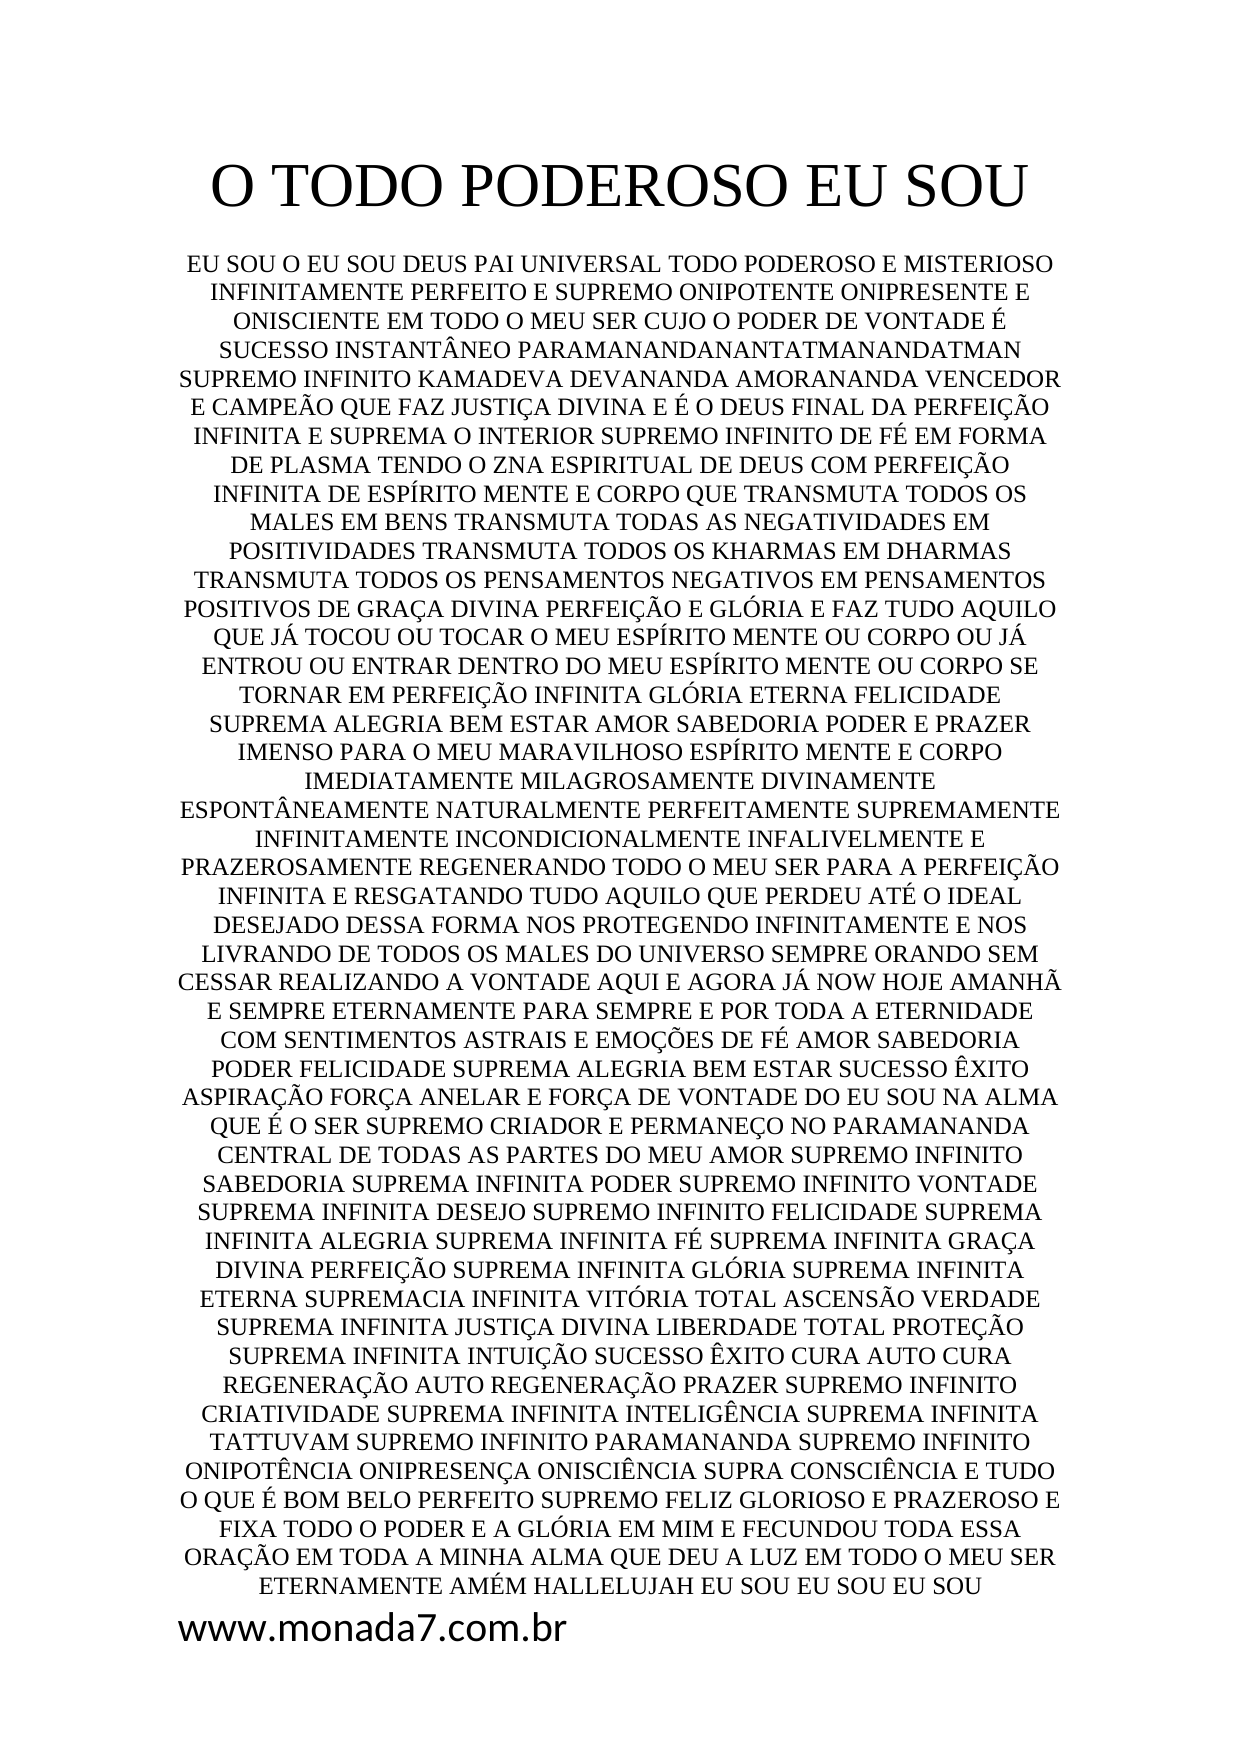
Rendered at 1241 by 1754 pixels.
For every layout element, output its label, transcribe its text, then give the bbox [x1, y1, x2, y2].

text O TODO PODEROSO EU SOU [177, 148, 1063, 219]
text EU SOU O EU SOU DEUS PAI UNIVERSAL TODO PODEROSO E MISTERIOSO INFINITAMENTE PERFEITO E SUPREMO ONIPOTENTE ONIPRESENTE E ONISCIENTE EM TODO O MEU SER CUJO O PODER DE VONTADE É SUCESSO INSTANTÂNEO PARAMANANDANANTATMANANDATMAN SUPREMO INFINITO KAMADEVA DEVANANDA AMORANANDA VENCEDOR E CAMPEÃO QUE FAZ JUSTIÇA DIVINA E É O DEUS FINAL DA PERFEIÇÃO INFINITA E SUPREMA O INTERIOR SUPREMO INFINITO DE FÉ EM FORMA DE PLASMA TENDO O ZNA ESPIRITUAL DE DEUS COM PERFEIÇÃO INFINITA DE ESPÍRITO MENTE E CORPO QUE TRANSMUTA TODOS OS MALES EM BENS TRANSMUTA TODAS AS NEGATIVIDADES EM POSITIVIDADES TRANSMUTA TODOS OS KHARMAS EM DHARMAS TRANSMUTA TODOS OS PENSAMENTOS NEGATIVOS EM PENSAMENTOS POSITIVOS DE GRAÇA DIVINA PERFEIÇÃO E GLÓRIA E FAZ TUDO AQUILO QUE JÁ TOCOU OU TOCAR O MEU ESPÍRITO MENTE OU CORPO OU JÁ ENTROU OU ENTRAR DENTRO DO MEU ESPÍRITO MENTE OU CORPO SE TORNAR EM PERFEIÇÃO INFINITA GLÓRIA ETERNA FELICIDADE SUPREMA ALEGRIA BEM ESTAR AMOR SABEDORIA PODER E PRAZER IMENSO PARA O MEU MARAVILHOSO ESPÍRITO MENTE E CORPO IMEDIATAMENTE MILAGROSAMENTE DIVINAMENTE ESPONTÂNEAMENTE NATURALMENTE PERFEITAMENTE SUPREMAMENTE INFINITAMENTE INCONDICIONALMENTE INFALIVELMENTE E PRAZEROSAMENTE REGENERANDO TODO O MEU SER PARA A PERFEIÇÃO INFINITA E RESGATANDO TUDO AQUILO QUE PERDEU ATÉ O IDEAL DESEJADO DESSA FORMA NOS PROTEGENDO INFINITAMENTE E NOS LIVRANDO DE TODOS OS MALES DO UNIVERSO SEMPRE ORANDO SEM CESSAR REALIZANDO A VONTADE AQUI E AGORA JÁ NOW HOJE AMANHÃ E SEMPRE ETERNAMENTE PARA SEMPRE E POR TODA A ETERNIDADE COM SENTIMENTOS ASTRAIS E EMOÇÕES DE FÉ AMOR SABEDORIA PODER FELICIDADE SUPREMA ALEGRIA BEM ESTAR SUCESSO ÊXITO ASPIRAÇÃO FORÇA ANELAR E FORÇA DE VONTADE DO EU SOU NA ALMA QUE É O SER SUPREMO CRIADOR E PERMANEÇO NO PARAMANANDA CENTRAL DE TODAS AS PARTES DO MEU AMOR SUPREMO INFINITO SABEDORIA SUPREMA INFINITA PODER SUPREMO INFINITO VONTADE SUPREMA INFINITA DESEJO SUPREMO INFINITO FELICIDADE SUPREMA INFINITA ALEGRIA SUPREMA INFINITA FÉ SUPREMA INFINITA GRAÇA DIVINA PERFEIÇÃO SUPREMA INFINITA GLÓRIA SUPREMA INFINITA ETERNA SUPREMACIA INFINITA VITÓRIA TOTAL ASCENSÃO VERDADE SUPREMA INFINITA JUSTIÇA DIVINA LIBERDADE TOTAL PROTEÇÃO SUPREMA INFINITA INTUIÇÃO SUCESSO ÊXITO CURA AUTO CURA REGENERAÇÃO AUTO REGENERAÇÃO PRAZER SUPREMO INFINITO CRIATIVIDADE SUPREMA INFINITA INTELIGÊNCIA SUPREMA INFINITA TATTUVAM SUPREMO INFINITO PARAMANANDA SUPREMO INFINITO ONIPOTÊNCIA ONIPRESENÇA ONISCIÊNCIA SUPRA CONSCIÊNCIA E TUDO O QUE É BOM BELO PERFEITO SUPREMO FELIZ GLORIOSO E PRAZEROSO E FIXA TODO O PODER E A GLÓRIA EM MIM E FECUNDOU TODA ESSA ORAÇÃO EM TODA A MINHA ALMA QUE DEU A LUZ EM TODO O MEU SER ETERNAMENTE AMÉM HALLELUJAH EU SOU EU SOU EU SOU [177, 249, 1063, 1600]
